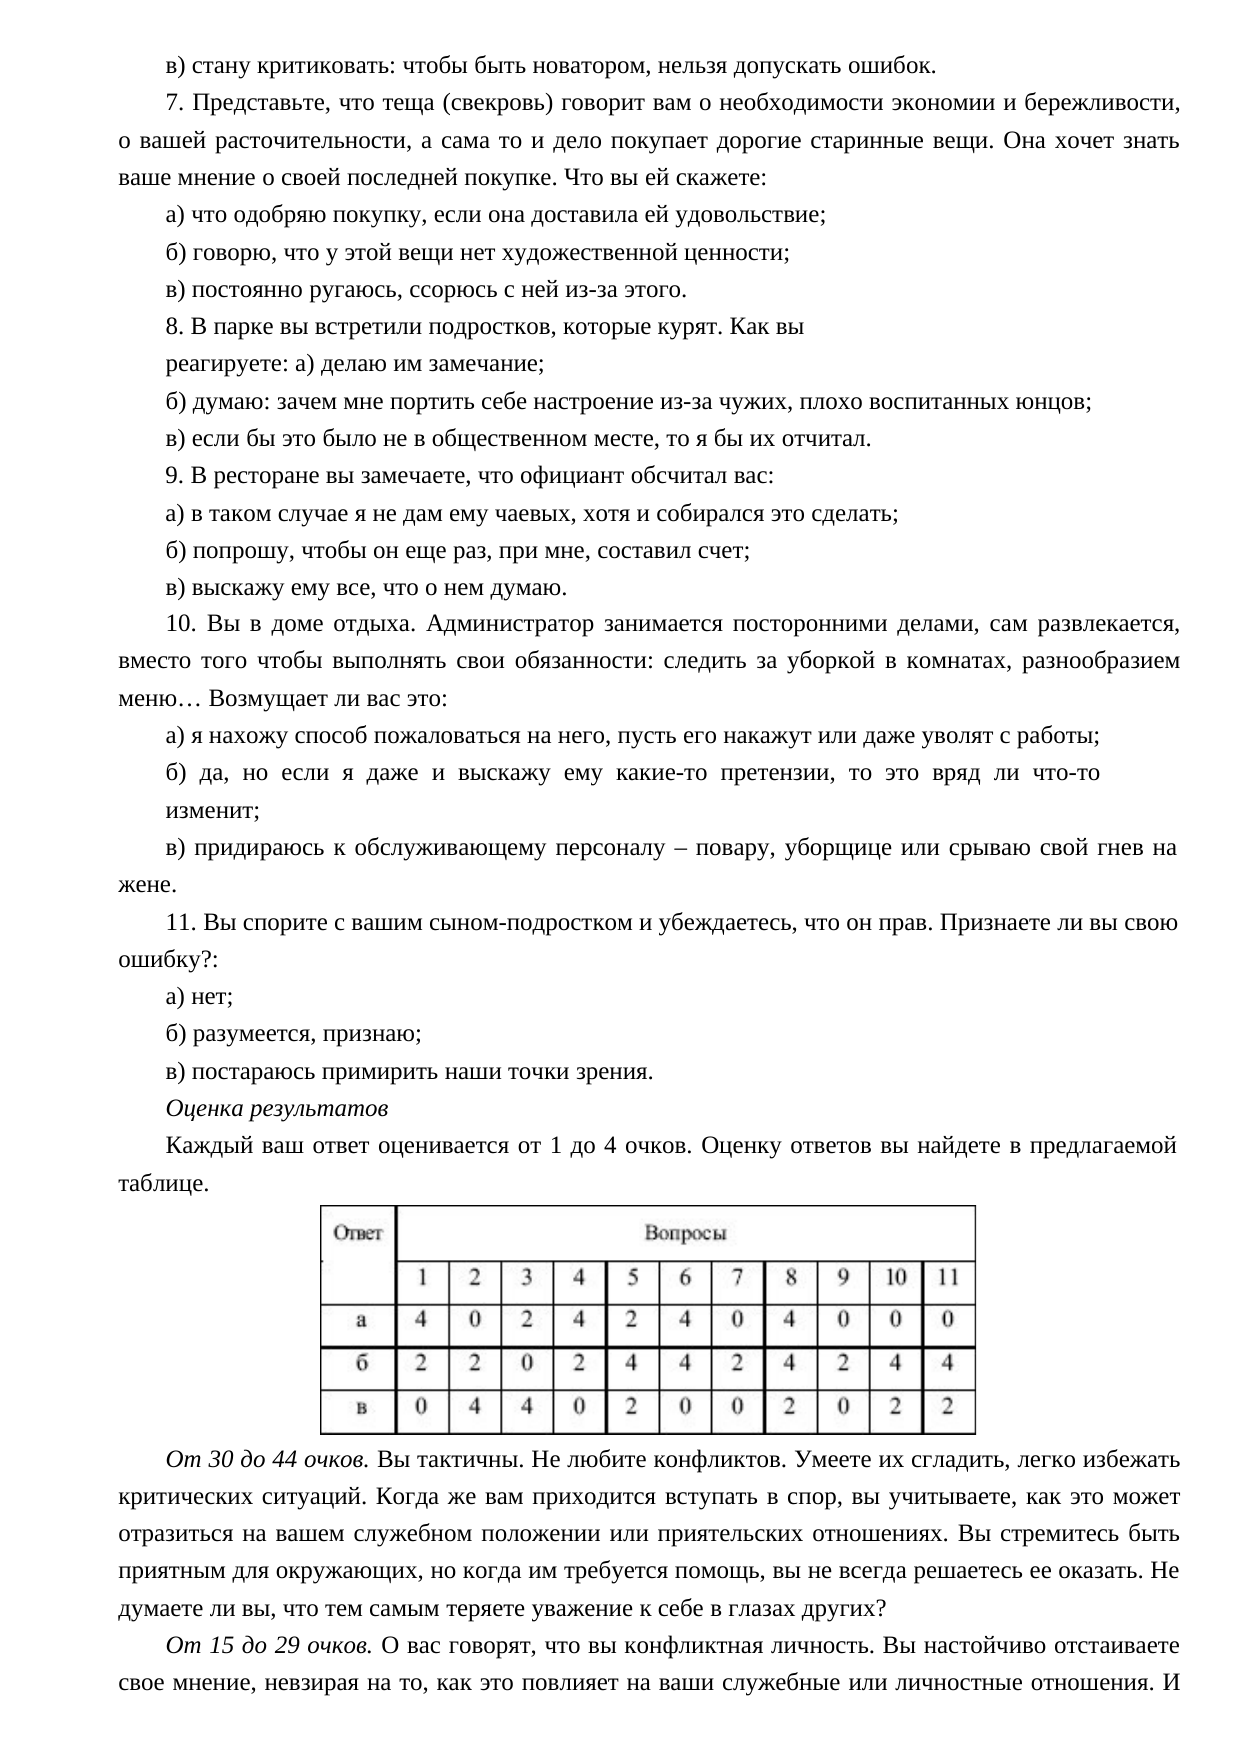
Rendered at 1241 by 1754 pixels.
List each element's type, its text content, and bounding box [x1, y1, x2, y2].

text а) что одобряю покупку, если она доставила ей удовольствие; б) говорю, что у этой вещи нет художественной ценности; [165, 199, 828, 265]
text б) думаю: зачем мне портить себе настроение из-за чужих, плохо воспитанных юнцов; в) если бы это было не в общественном месте, то я бы их отчитал. [165, 386, 1094, 452]
text в) придираюсь к обслуживающему персоналу – повару, уборщице или срываю свой гнев на жене. [118, 832, 1192, 898]
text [118, 1630, 1181, 1696]
list В парке вы встретили подростков, которые курят. Как вы реагируете: а) делаю им замечание; [165, 311, 934, 377]
text в) выскажу ему все, что о нем думаю. [165, 572, 1192, 601]
text б) разумеется, признаю; [165, 1018, 1192, 1047]
text а) я нахожу способ пожаловаться на него, пусть его накажут или даже уволят с работы; б) да, но если я даже и выскажу ему какие-то претензии, то это вряд ли что-то изменит; [165, 720, 1101, 823]
text а) нет; [165, 981, 1192, 1010]
list Представьте, что теща (свекровь) говорит вам о необходимости экономии и бережливости, о вашей расточительности, а сама то и дело покупает дорогие старинные вещи. Она хочет знать ваше мнение о своей последней покупке. Что вы ей скажете: [118, 87, 1181, 191]
text в) стану критиковать: чтобы быть новатором, нельзя допускать ошибок. [165, 50, 1192, 79]
text в) постараюсь примирить наши точки зрения. [165, 1056, 1192, 1084]
picture [320, 1205, 977, 1435]
text а) в таком случае я не дам ему чаевых, хотя и собирался это сделать; б) попрошу, чтобы он еще раз, при мне, составил счет; [165, 498, 901, 564]
text в) постоянно ругаюсь, ссорюсь с ней из-за этого. [165, 274, 1192, 303]
list Вы в доме отдыха. Администратор занимается посторонними делами, сам развлекается, вместо того чтобы выполнять свои обязанности: следить за уборкой в комнатах, разнообразием меню… Возмущает ли вас это: [118, 608, 1181, 712]
list В ресторане вы замечаете, что официант обсчитал вас: [165, 460, 1192, 489]
text Оценка результатов [165, 1093, 1192, 1122]
list Вы спорите с вашим сыном-подростком и убеждаетесь, что он прав. Признаете ли вы свою ошибку?: [118, 907, 1181, 973]
text Каждый ваш ответ оценивается от 1 до 4 очков. Оценку ответов вы найдете в предлагаемой таблице. [118, 1131, 1192, 1197]
text От 30 до 44 очков. Вы тактичны. Не любите конфликтов. Умеете их сгладить, легко избежать критических ситуаций. Когда же вам приходится вступать в спор, вы учитываете, как это может отразиться на вашем служебном положении или приятельских отношениях. Вы стремитесь быть приятным для окружающих, но когда им требуется помощь, вы не всегда решаетесь ее оказать. Не думаете ли вы, что тем самым теряете уважение к себе в глазах других? [118, 1444, 1181, 1622]
